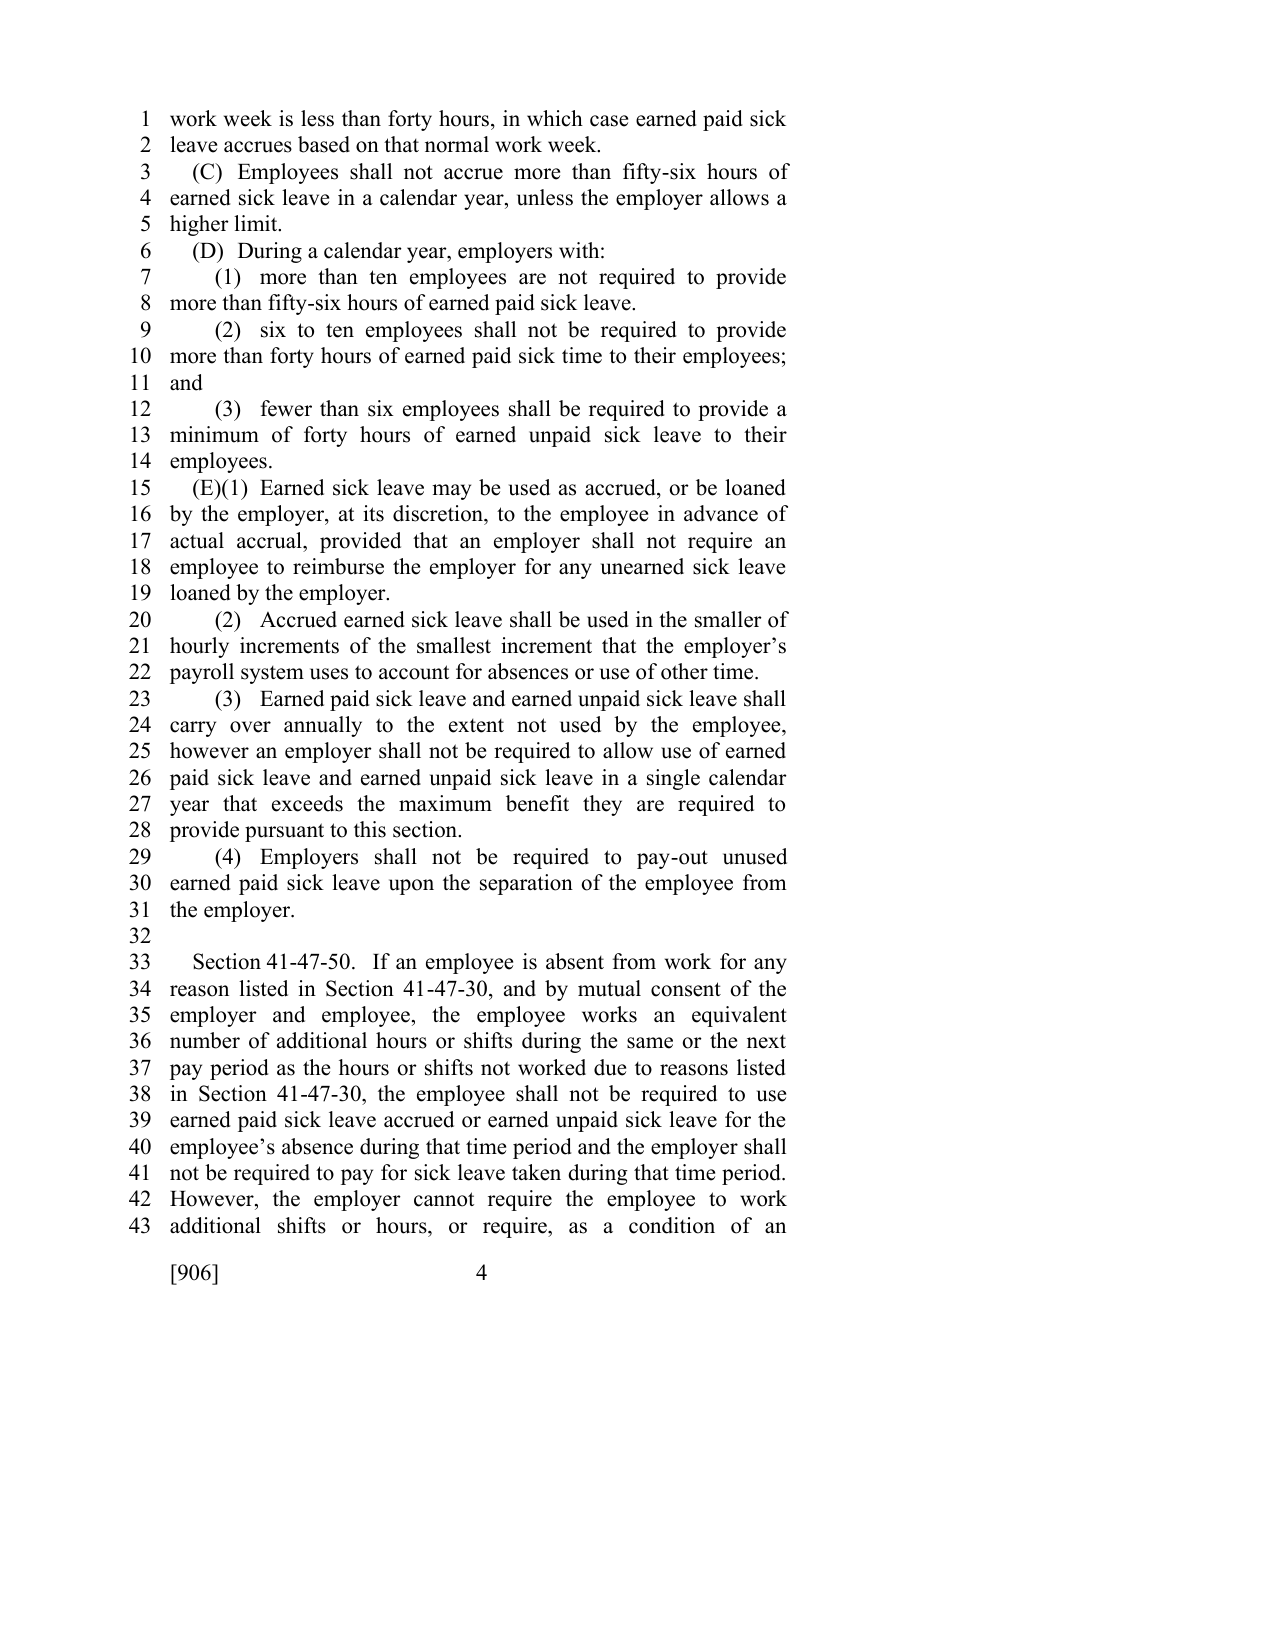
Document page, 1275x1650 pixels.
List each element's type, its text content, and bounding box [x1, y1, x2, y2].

text (D) During a calendar year, employers with: [169, 237, 787, 263]
text (2) six to ten employees shall not be required to provide more than forty hours of earned paid sick time to their employees; and [169, 316, 787, 395]
text (3) Earned paid sick leave and earned unpaid sick leave shall carry over annually to the extent not used by the employee, however an employer shall not be required to allow use of earned paid sick leave and earned unpaid sick leave in a single calendar year that exceeds the maximum benefit they are required to provide pursuant to this section. [169, 685, 787, 843]
text (C) Employees shall not accrue more than fifty-six hours of earned sick leave in a calendar year, unless the employer allows a higher limit. [169, 158, 787, 237]
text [169, 948, 787, 1238]
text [169, 105, 787, 158]
text (4) Employers shall not be required to pay-out unused earned paid sick leave upon the separation of the employee from the employer. [169, 843, 787, 922]
text (3) fewer than six employees shall be required to provide a minimum of forty hours of earned unpaid sick leave to their employees. [169, 395, 787, 474]
text (2) Accrued earned sick leave shall be used in the smaller of hourly increments of the smallest increment that the employer’s payroll system uses to account for absences or use of other time. [169, 606, 787, 685]
text (E)(1) Earned sick leave may be used as accrued, or be loaned by the employer, at its discretion, to the employee in advance of actual accrual, provided that an employer shall not require an employee to reimburse the employer for any unearned sick leave loaned by the employer. [169, 474, 787, 606]
text (1) more than ten employees are not required to provide more than fifty-six hours of earned paid sick leave. [169, 263, 787, 316]
